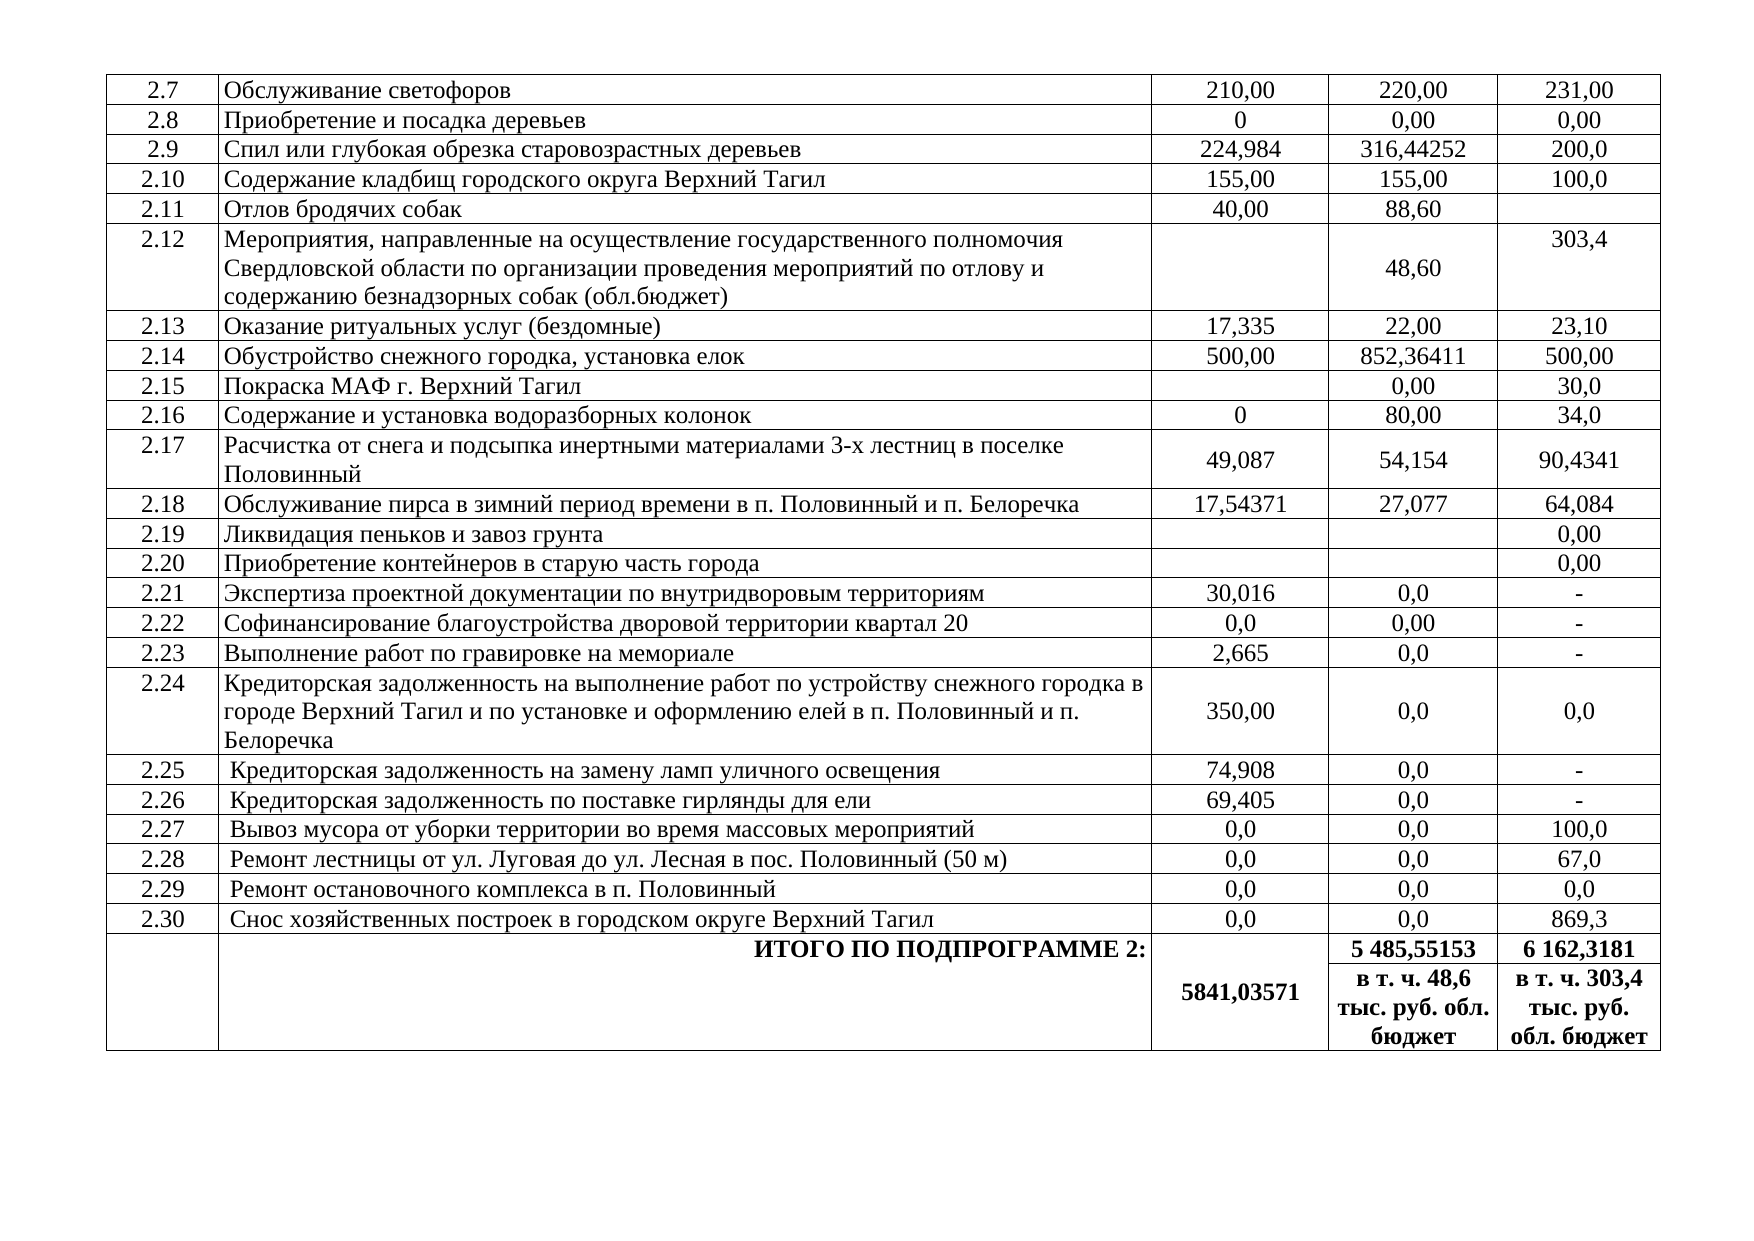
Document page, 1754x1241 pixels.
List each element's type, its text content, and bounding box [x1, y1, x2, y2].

table_cell Кредиторская задолженность на выполнение работ по устройству снежного городка в городе Верхний Тагил и по установке и оформлению елей в п. Половинный и п. Белоречка [219, 668, 1151, 754]
table_cell 74,908 [1152, 755, 1328, 784]
table_cell Обслуживание светофоров [219, 75, 1151, 104]
table_cell 48,60 [1329, 224, 1497, 310]
table_cell 80,00 [1329, 401, 1497, 429]
table_cell 2.12 [107, 224, 218, 310]
table_cell 2.17 [107, 430, 218, 488]
table_cell Приобретение контейнеров в старую часть города [219, 549, 1151, 577]
table_cell 2.21 [107, 578, 218, 607]
table_cell 17,54371 [1152, 489, 1328, 518]
table_cell 40,00 [1152, 194, 1328, 223]
table_cell 2.7 [107, 75, 218, 104]
table_cell [1152, 549, 1328, 577]
table_cell 67,0 [1498, 844, 1660, 873]
table_cell 210,00 [1152, 75, 1328, 104]
table_cell [1152, 224, 1328, 310]
table_cell - [1498, 785, 1660, 813]
table_cell 0 [1152, 401, 1328, 429]
table_cell 0,00 [1329, 608, 1497, 637]
table_cell 2.16 [107, 401, 218, 429]
table_cell [107, 934, 218, 1050]
table_cell 30,016 [1152, 578, 1328, 607]
table_cell Спил или глубокая обрезка старовозрастных деревьев [219, 135, 1151, 163]
table_cell Экспертиза проектной документации по внутридворовым территориям [219, 578, 1151, 607]
table_cell [1498, 194, 1660, 223]
table_cell 100,0 [1498, 164, 1660, 193]
table_cell 5841,03571 [1152, 934, 1328, 1050]
table_cell 0,0 [1329, 755, 1497, 784]
table_cell Снос хозяйственных построек в городском округе Верхний Тагил [219, 904, 1151, 933]
table_cell в т. ч. 303,4 тыс. руб. обл. бюджет [1498, 964, 1660, 1050]
table_cell 0,0 [1152, 874, 1328, 903]
table_cell 500,00 [1498, 341, 1660, 370]
table_cell 200,0 [1498, 135, 1660, 163]
table_cell 0,00 [1498, 519, 1660, 547]
table_cell Обустройство снежного городка, установка елок [219, 341, 1151, 370]
table_cell 88,60 [1329, 194, 1497, 223]
table_cell 2.10 [107, 164, 218, 193]
table_cell 2.19 [107, 519, 218, 547]
table_cell [1329, 549, 1497, 577]
table_cell 0,00 [1498, 105, 1660, 133]
table_cell 155,00 [1329, 164, 1497, 193]
table_cell 2.28 [107, 844, 218, 873]
table_cell 0,0 [1329, 578, 1497, 607]
table_cell 0,0 [1498, 668, 1660, 754]
table_cell 0 [1152, 105, 1328, 133]
table_cell - [1498, 638, 1660, 667]
table_cell Содержание кладбищ городского округа Верхний Тагил [219, 164, 1151, 193]
table_cell 2.8 [107, 105, 218, 133]
table_cell 2.26 [107, 785, 218, 813]
table_cell 316,44252 [1329, 135, 1497, 163]
table_cell 0,00 [1329, 371, 1497, 399]
table_cell [1152, 371, 1328, 399]
table_cell 2.25 [107, 755, 218, 784]
table_cell 2.13 [107, 311, 218, 340]
table_cell 0,0 [1152, 608, 1328, 637]
table_cell 231,00 [1498, 75, 1660, 104]
table_cell - [1498, 755, 1660, 784]
table_cell 2.20 [107, 549, 218, 577]
table_cell Содержание и установка водоразборных колонок [219, 401, 1151, 429]
table_cell 0,0 [1329, 874, 1497, 903]
table_cell 155,00 [1152, 164, 1328, 193]
table_cell 224,984 [1152, 135, 1328, 163]
table_cell 2.9 [107, 135, 218, 163]
table_cell 0,0 [1329, 668, 1497, 754]
table_cell [1152, 519, 1328, 547]
table_cell 0,00 [1329, 105, 1497, 133]
table_cell 54,154 [1329, 430, 1497, 488]
table_cell 2.15 [107, 371, 218, 399]
table_cell 2.24 [107, 668, 218, 754]
table_cell Мероприятия, направленные на осуществление государственного полномочия Свердловской области по организации проведения мероприятий по отлову и содержанию безнадзорных собак (обл.бюджет) [219, 224, 1151, 310]
table_cell 0,0 [1498, 874, 1660, 903]
table_cell 0,0 [1152, 904, 1328, 933]
table_cell Выполнение работ по гравировке на мемориале [219, 638, 1151, 667]
table_cell 0,0 [1329, 904, 1497, 933]
table_cell Отлов бродячих собак [219, 194, 1151, 223]
table_cell Ремонт лестницы от ул. Луговая до ул. Лесная в пос. Половинный (50 м) [219, 844, 1151, 873]
table_cell 5 485,55153 [1329, 934, 1497, 962]
table_cell 2.30 [107, 904, 218, 933]
table_cell 0,00 [1498, 549, 1660, 577]
table_cell 869,3 [1498, 904, 1660, 933]
table_cell Ликвидация пеньков и завоз грунта [219, 519, 1151, 547]
table_cell 27,077 [1329, 489, 1497, 518]
table_cell 2.11 [107, 194, 218, 223]
table_cell 30,0 [1498, 371, 1660, 399]
table_cell Ремонт остановочного комплекса в п. Половинный [219, 874, 1151, 903]
table_cell Оказание ритуальных услуг (бездомные) [219, 311, 1151, 340]
table_cell - [1498, 608, 1660, 637]
table_cell в т. ч. 48,6 тыс. руб. обл. бюджет [1329, 964, 1497, 1050]
table_cell 34,0 [1498, 401, 1660, 429]
table_cell 90,4341 [1498, 430, 1660, 488]
table_cell 0,0 [1329, 815, 1497, 843]
table_cell Софинансирование благоустройства дворовой территории квартал 20 [219, 608, 1151, 637]
table_cell 2.22 [107, 608, 218, 637]
table_cell 2.18 [107, 489, 218, 518]
table_cell 22,00 [1329, 311, 1497, 340]
table_cell 0,0 [1329, 844, 1497, 873]
table_cell 0,0 [1152, 844, 1328, 873]
table_cell 852,36411 [1329, 341, 1497, 370]
table_cell 6 162,3181 [1498, 934, 1660, 962]
table_cell Кредиторская задолженность по поставке гирлянды для ели [219, 785, 1151, 813]
table_cell 17,335 [1152, 311, 1328, 340]
table_cell 0,0 [1329, 638, 1497, 667]
table_cell Приобретение и посадка деревьев [219, 105, 1151, 133]
table_cell 100,0 [1498, 815, 1660, 843]
table_cell 220,00 [1329, 75, 1497, 104]
table_cell 69,405 [1152, 785, 1328, 813]
table_cell 2.14 [107, 341, 218, 370]
table_cell Расчистка от снега и подсыпка инертными материалами 3-х лестниц в поселке Половинный [219, 430, 1151, 488]
table_cell Обслуживание пирса в зимний период времени в п. Половинный и п. Белоречка [219, 489, 1151, 518]
table_cell 350,00 [1152, 668, 1328, 754]
table_cell Вывоз мусора от уборки территории во время массовых мероприятий [219, 815, 1151, 843]
table_cell 0,0 [1152, 815, 1328, 843]
table_cell 2.23 [107, 638, 218, 667]
table_cell 2.27 [107, 815, 218, 843]
table_cell Кредиторская задолженность на замену ламп уличного освещения [219, 755, 1151, 784]
table_cell 303,4 [1498, 224, 1660, 310]
table_cell 49,087 [1152, 430, 1328, 488]
table_cell 500,00 [1152, 341, 1328, 370]
table_cell [1329, 519, 1497, 547]
table_cell 64,084 [1498, 489, 1660, 518]
table_cell Покраска МАФ г. Верхний Тагил [219, 371, 1151, 399]
table_cell 23,10 [1498, 311, 1660, 340]
table_cell ИТОГО ПО ПОДПРОГРАММЕ 2: [219, 934, 1151, 1050]
table_cell - [1498, 578, 1660, 607]
table_cell 2,665 [1152, 638, 1328, 667]
table_cell 0,0 [1329, 785, 1497, 813]
table_cell 2.29 [107, 874, 218, 903]
